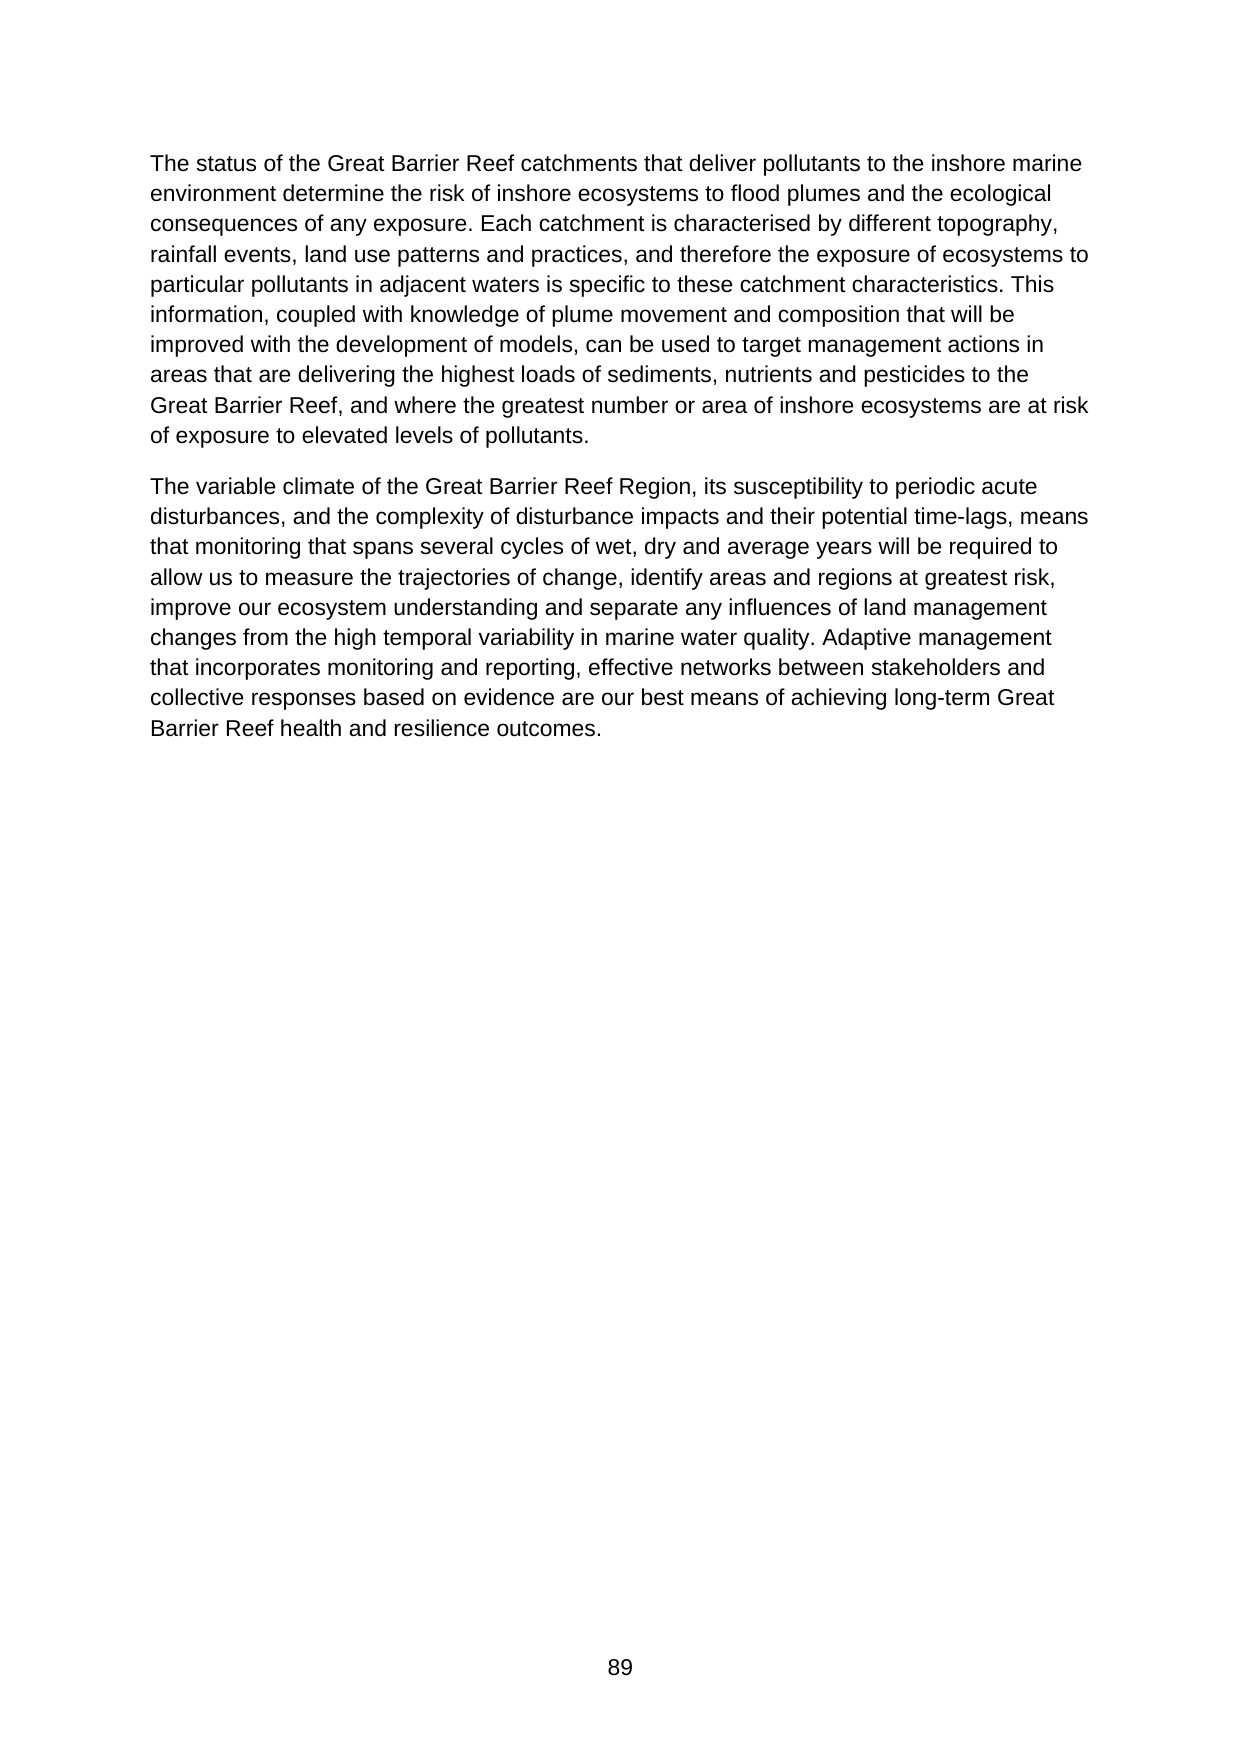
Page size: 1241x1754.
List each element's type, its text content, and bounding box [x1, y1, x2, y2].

text The variable climate of the Great Barrier Reef Region, its susceptibility to periodic acute disturbances, and the complexity of disturbance impacts and their potential time-lags, means that monitoring that spans several cycles of wet, dry and average years will be required to allow us to measure the trajectories of change, identify areas and regions at greatest risk, improve our ecosystem understanding and separate any influences of land management changes from the high temporal variability in marine water quality. Adaptive management that incorporates monitoring and reporting, effective networks between stakeholders and collective responses based on evidence are our best means of achieving long-term Great Barrier Reef health and resilience outcomes. [150, 473, 1090, 741]
text The status of the Great Barrier Reef catchments that deliver pollutants to the inshore marine environment determine the risk of inshore ecosystems to flood plumes and the ecological consequences of any exposure. Each catchment is characterised by different topography, rainfall events, land use patterns and practices, and therefore the exposure of ecosystems to particular pollutants in adjacent waters is specific to these catchment characteristics. This information, coupled with knowledge of plume movement and composition that will be improved with the development of models, can be used to target management actions in areas that are delivering the highest loads of sediments, nutrients and pesticides to the Great Barrier Reef, and where the greatest number or area of inshore ecosystems are at risk of exposure to elevated levels of pollutants. [150, 150, 1090, 448]
